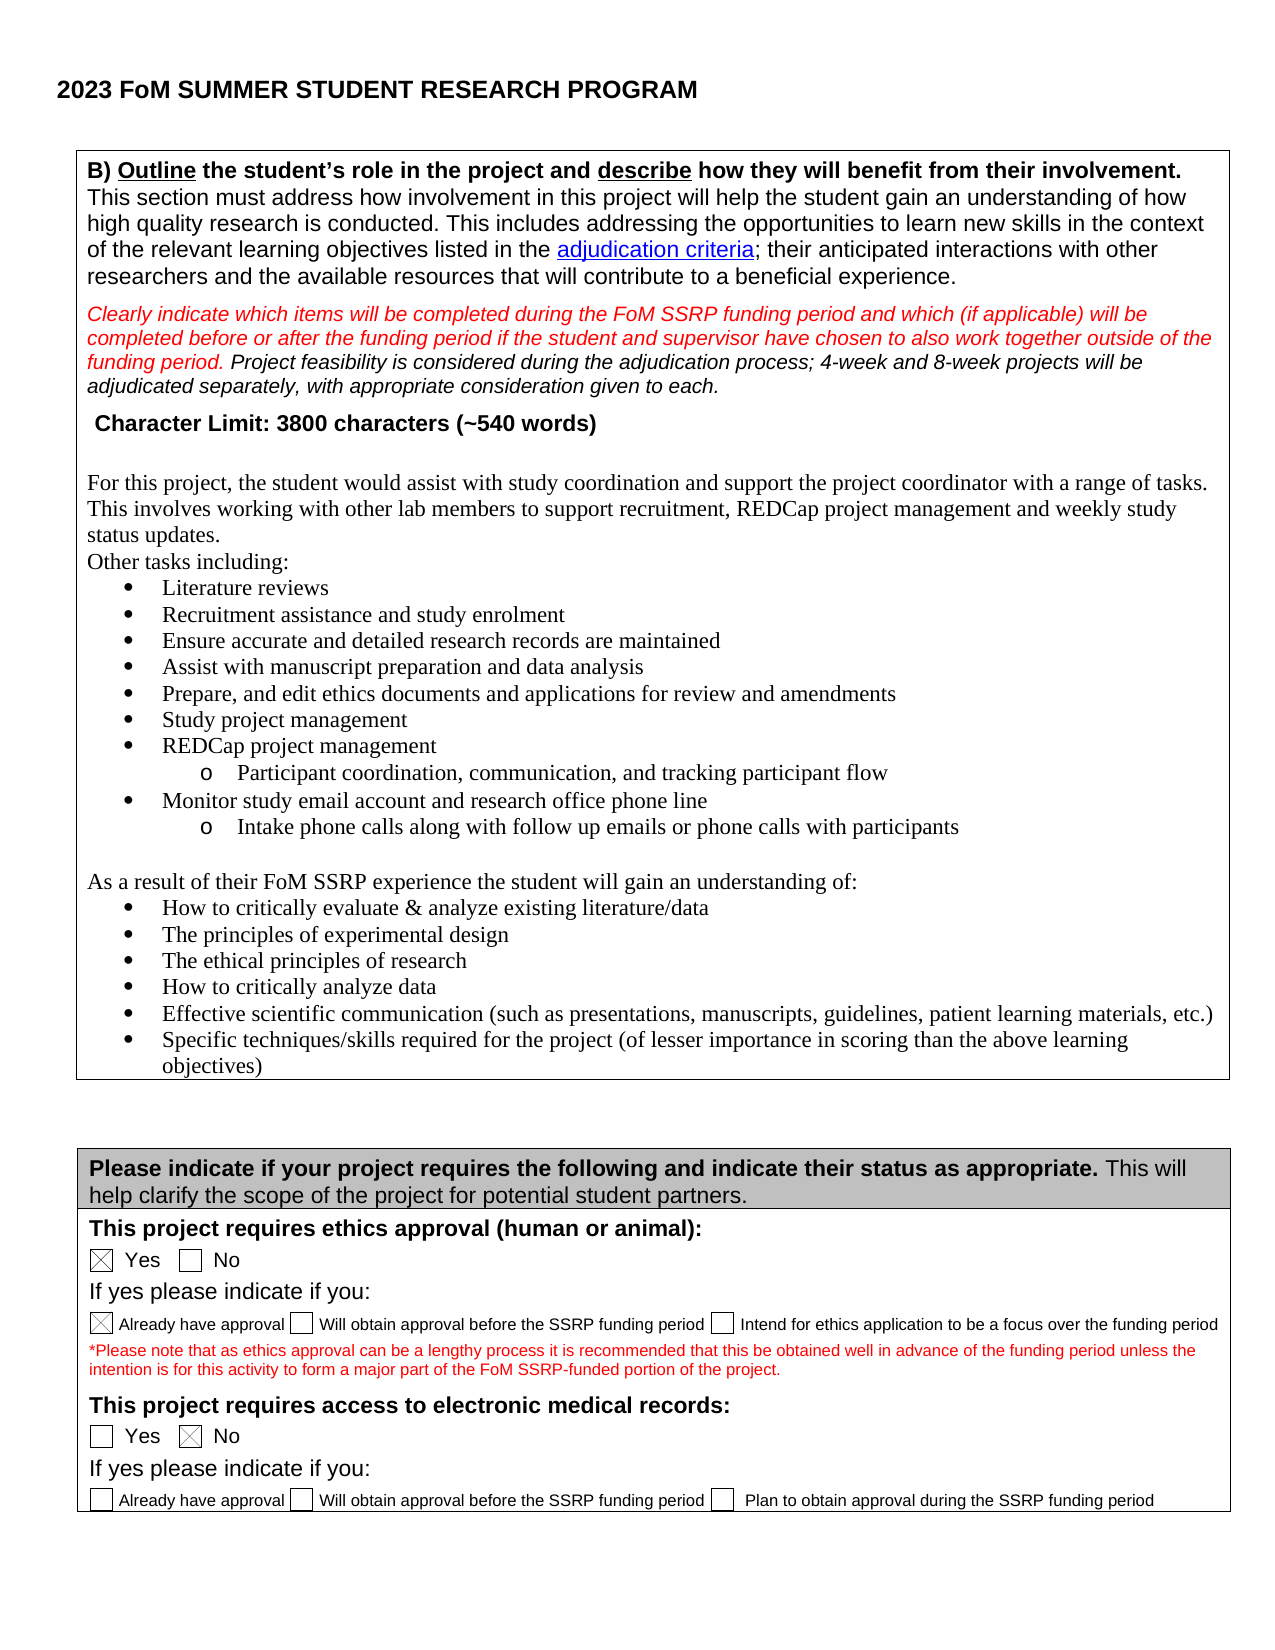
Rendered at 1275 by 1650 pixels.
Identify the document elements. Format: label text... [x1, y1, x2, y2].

table_cell B) Outline the student’s role in the project and describe how they will benefit from their involvement. This section must address how involvement in this project will help the student gain an understanding of how high quality research is conducted. This includes addressing the opportunities to learn new skills in the context of the relevant learning objectives listed in the adjudication criteria; their anticipated interactions with other researchers and the available resources that will contribute to a beneficial experience. Clearly indicate which items will be completed during the FoM SSRP funding period and which (if applicable) will be completed before or after the funding period if the student and supervisor have chosen to also work together outside of the funding period. Project feasibility is considered during the adjudication process; 4-week and 8-week projects will be adjudicated separately, with appropriate consideration given to each. Character Limit: 3800 characters (~540 words) For this project, the student would assist with study coordination and support the project coordinator with a range of tasks. This involves working with other lab members to support recruitment, REDCap project management and weekly study status updates. Other tasks including: Literature reviews Recruitment assistance and study enrolment Ensure accurate and detailed research records are maintained Assist with manuscript preparation and data analysis Prepare, and edit ethics documents and applications for review and amendments Study project management REDCap project management Participant coordination, communication, and tracking participant flow Monitor study email account and research office phone line Intake phone calls along with follow up emails or phone calls with participants As a result of their FoM SSRP experience the student will gain an understanding of: How to critically evaluate & analyze existing literature/data The principles of experimental design The ethical principles of research How to critically analyze data Effective scientific communication (such as presentations, manuscripts, guidelines, patient learning materials, etc.) Specific techniques/skills required for the project (of lesser importance in scoring than the above learning objectives) [77, 151, 1229, 1079]
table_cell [78, 1209, 1230, 1511]
table_header Please indicate if your project requires the following and indicate their status as appropriate. This will help clarify the scope of the project for potential student partners. [78, 1149, 1230, 1208]
